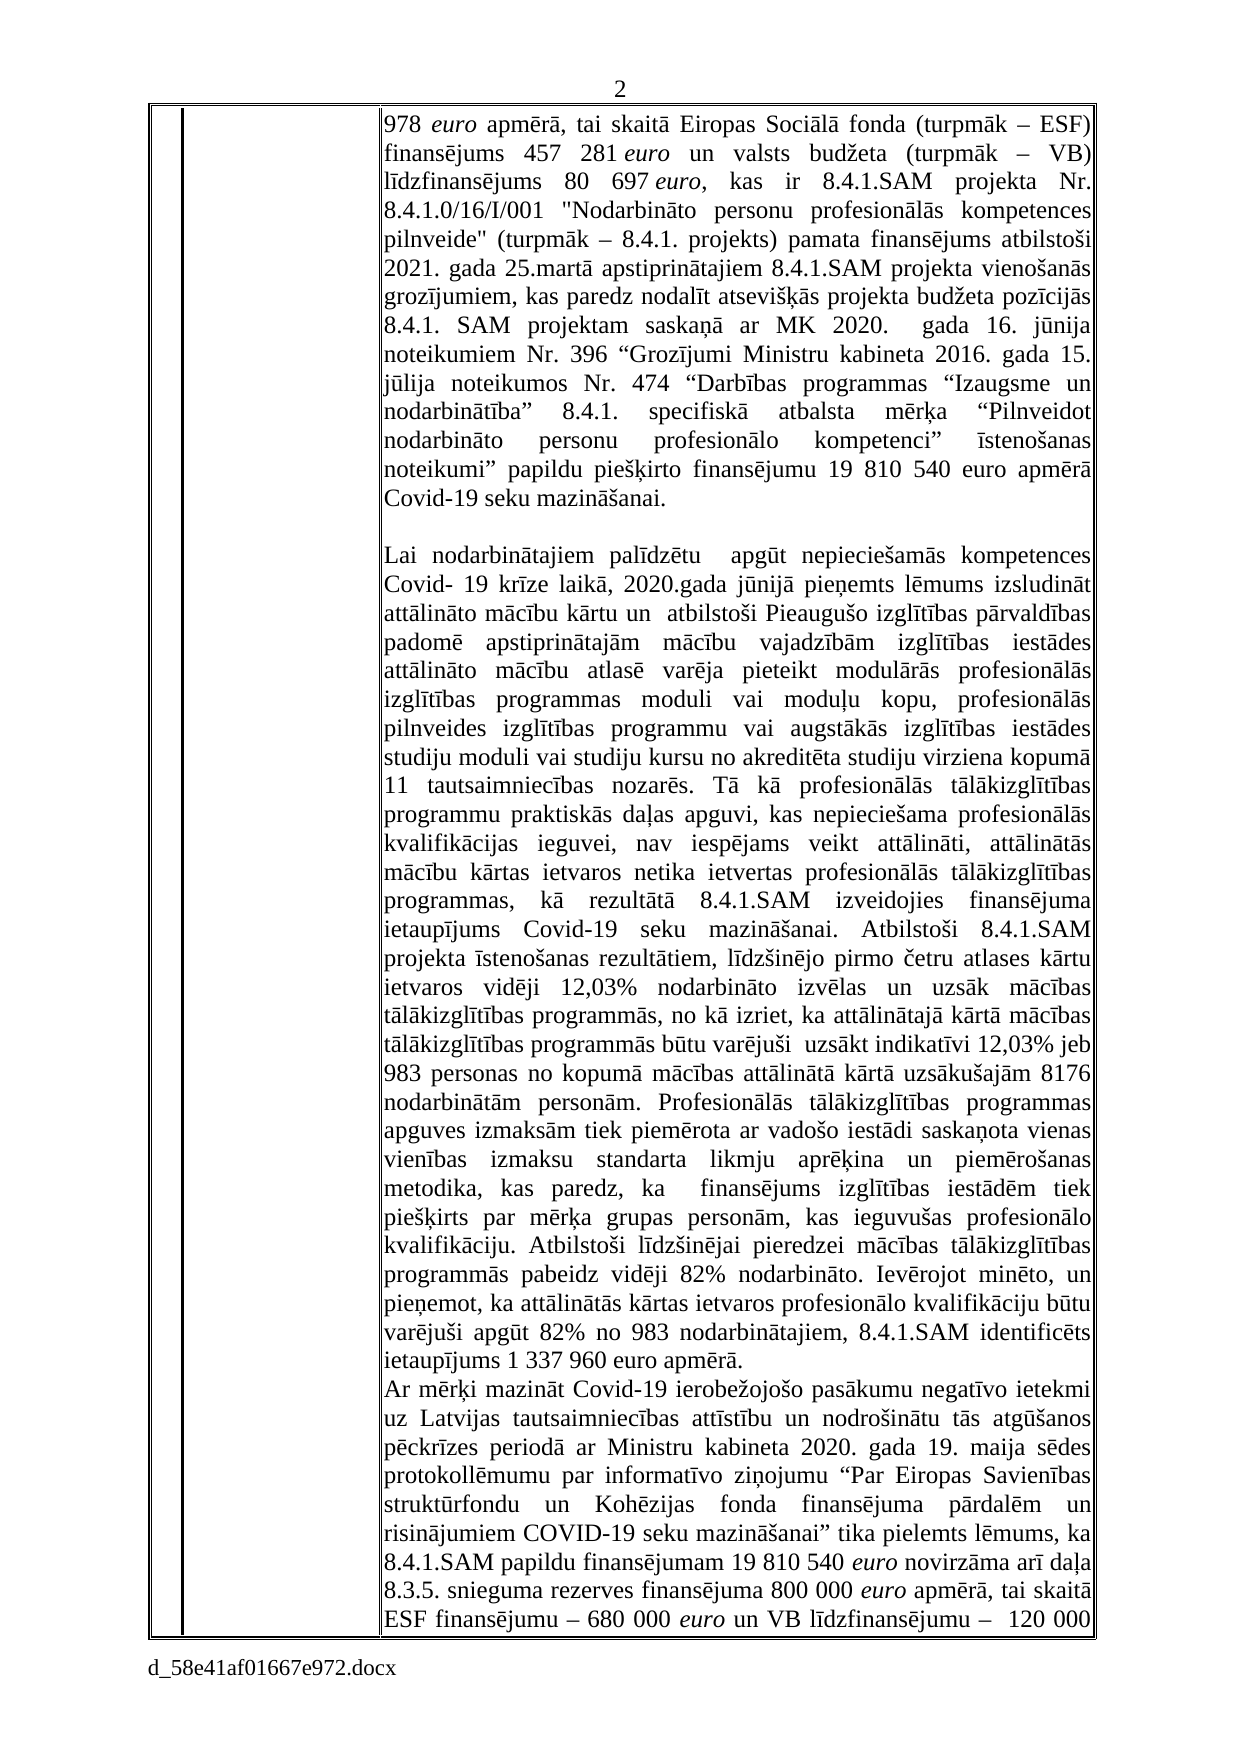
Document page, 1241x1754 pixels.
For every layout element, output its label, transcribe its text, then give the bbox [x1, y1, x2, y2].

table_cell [182, 106, 381, 1636]
table_cell 2. [152, 106, 182, 1636]
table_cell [381, 106, 1093, 1636]
